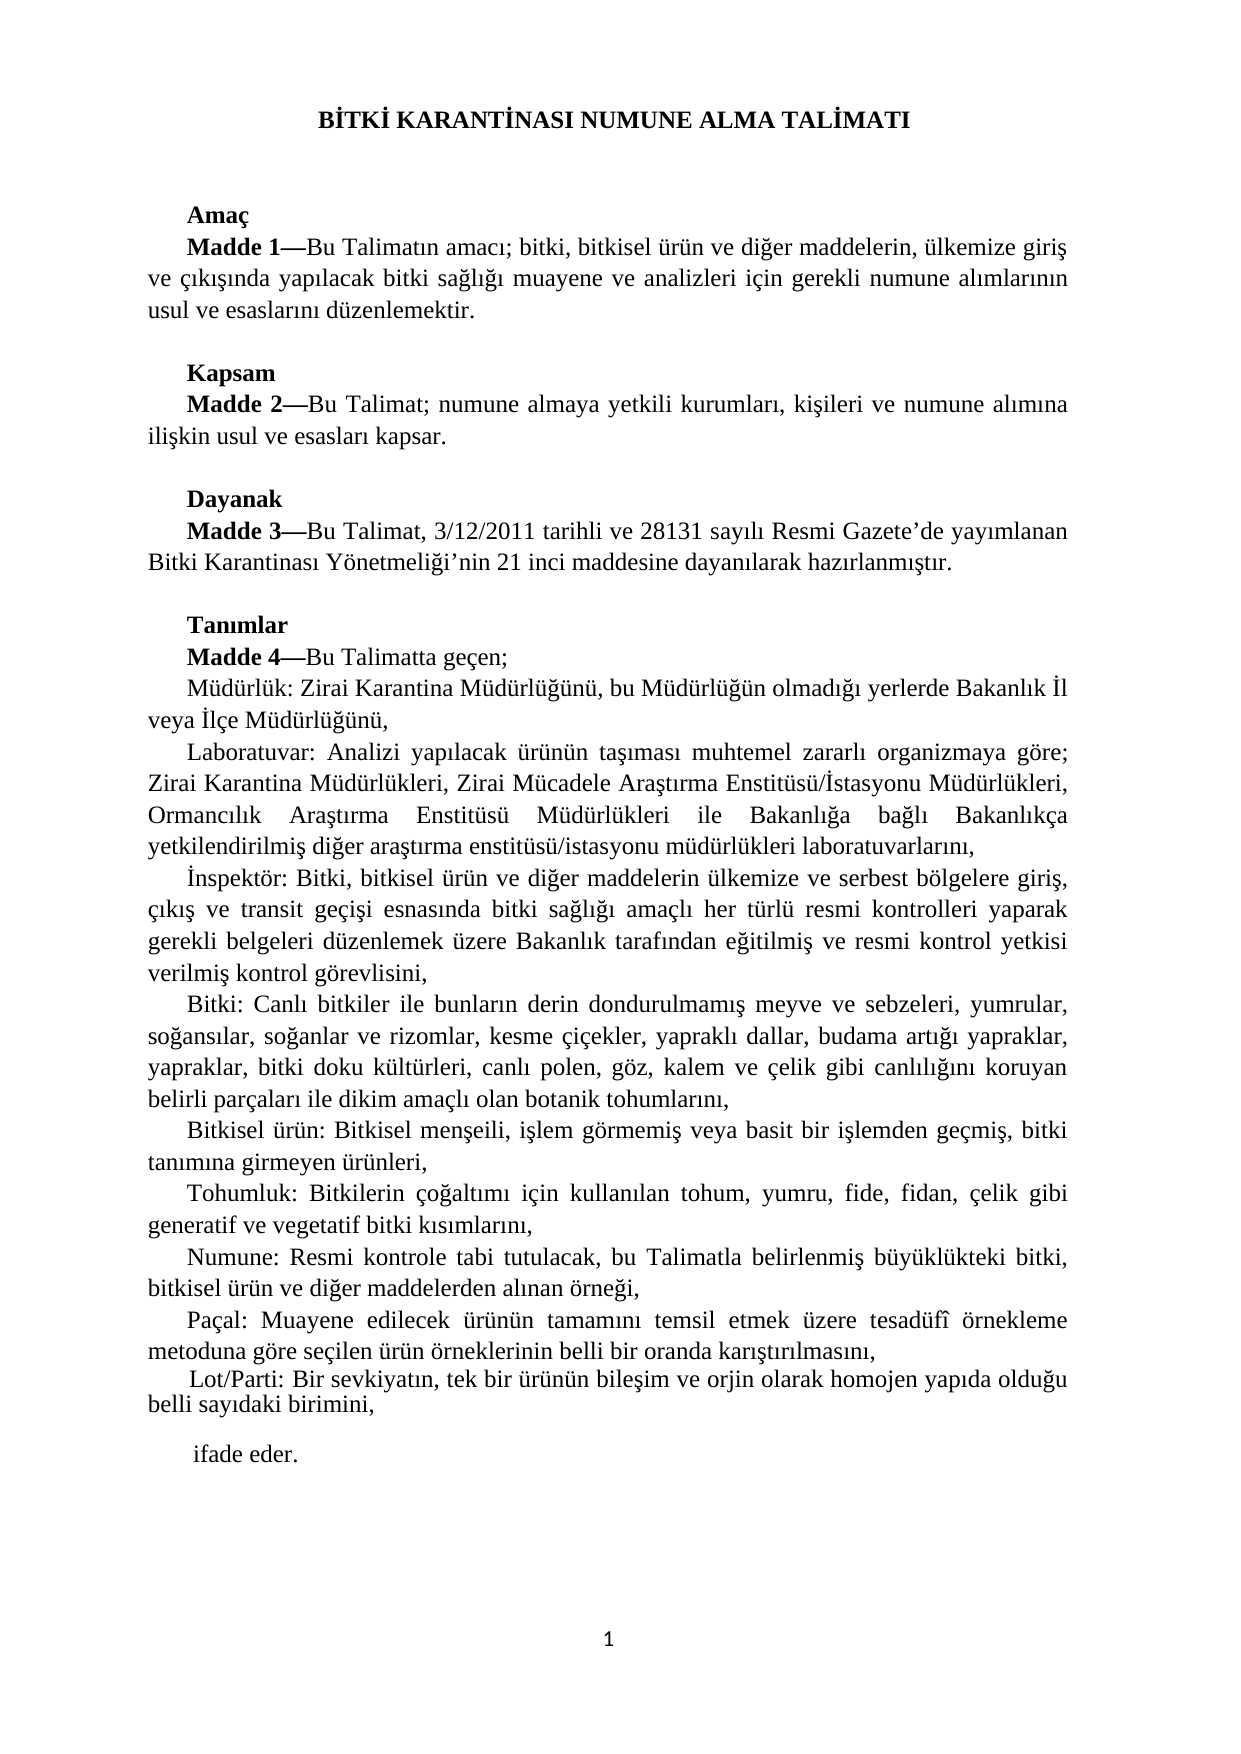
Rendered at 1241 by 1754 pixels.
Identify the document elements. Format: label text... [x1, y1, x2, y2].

text Numune: Resmi kontrole tabi tutulacak, bu Talimatla belirlenmiş büyüklükteki bitki, bitkisel ürün ve diğer maddelerden alınan örneği, [148, 1242, 1069, 1302]
text Kapsam [148, 358, 1069, 387]
text Lot/Parti: Bir sevkiyatın, tek bir ürünün bileşim ve orjin olarak homojen yapıda olduğu belli sayıdaki birimini, [148, 1368, 1069, 1418]
text Madde 3—Bu Talimat, 3/12/2011 tarihli ve 28131 sayılı Resmi Gazete’de yayımlanan Bitki Karantinası Yönetmeliği’nin 21 inci maddesine dayanılarak hazırlanmıştır. [148, 516, 1069, 576]
text Madde 4—Bu Talimatta geçen; [148, 642, 1069, 671]
text İnspektör: Bitki, bitkisel ürün ve diğer maddelerin ülkemize ve serbest bölgelere giriş, çıkış ve transit geçişi esnasında bitki sağlığı amaçlı her türlü resmi kontrolleri yaparak gerekli belgeleri düzenlemek üzere Bakanlık tarafından eğitilmiş ve resmi kontrol yetkisi verilmiş kontrol görevlisini, [148, 863, 1069, 986]
text Müdürlük: Zirai Karantina Müdürlüğünü, bu Müdürlüğün olmadığı yerlerde Bakanlık İl veya İlçe Müdürlüğünü, [148, 673, 1069, 734]
text BİTKİ KARANTİNASI NUMUNE ALMA TALİMATI [148, 105, 1069, 134]
text ifade eder. [148, 1439, 1069, 1467]
text Tanımlar [148, 610, 1069, 639]
text Madde 2—Bu Talimat; numune almaya yetkili kurumları, kişileri ve numune alımına ilişkin usul ve esasları kapsar. [148, 389, 1069, 450]
text Tohumluk: Bitkilerin çoğaltımı için kullanılan tohum, yumru, fide, fidan, çelik gibi generatif ve vegetatif bitki kısımlarını, [148, 1178, 1069, 1239]
text Dayanak [148, 484, 1069, 513]
text Paçal: Muayene edilecek ürünün tamamını temsil etmek üzere tesadüfî örnekleme metoduna göre seçilen ürün örneklerinin belli bir oranda karıştırılmasını, [148, 1305, 1069, 1365]
text Madde 1—Bu Talimatın amacı; bitki, bitkisel ürün ve diğer maddelerin, ülkemize giriş ve çıkışında yapılacak bitki sağlığı muayene ve analizleri için gerekli numune alımlarının usul ve esaslarını düzenlemektir. [148, 232, 1069, 323]
text Bitkisel ürün: Bitkisel menşeili, işlem görmemiş veya basit bir işlemden geçmiş, bitki tanımına girmeyen ürünleri, [148, 1115, 1069, 1176]
text Bitki: Canlı bitkiler ile bunların derin dondurulmamış meyve ve sebzeleri, yumrular, soğansılar, soğanlar ve rizomlar, kesme çiçekler, yapraklı dallar, budama artığı yapraklar, yapraklar, bitki doku kültürleri, canlı polen, göz, kalem ve çelik gibi canlılığını koruyan belirli parçaları ile dikim amaçlı olan botanik tohumlarını, [148, 989, 1069, 1113]
text Laboratuvar: Analizi yapılacak ürünün taşıması muhtemel zararlı organizmaya göre; Zirai Karantina Müdürlükleri, Zirai Mücadele Araştırma Enstitüsü/İstasyonu Müdürlükleri, Ormancılık Araştırma Enstitüsü Müdürlükleri ile Bakanlığa bağlı Bakanlıkça yetkilendirilmiş diğer araştırma enstitüsü/istasyonu müdürlükleri laboratuvarlarını, [148, 737, 1069, 860]
text Amaç [148, 200, 1069, 229]
